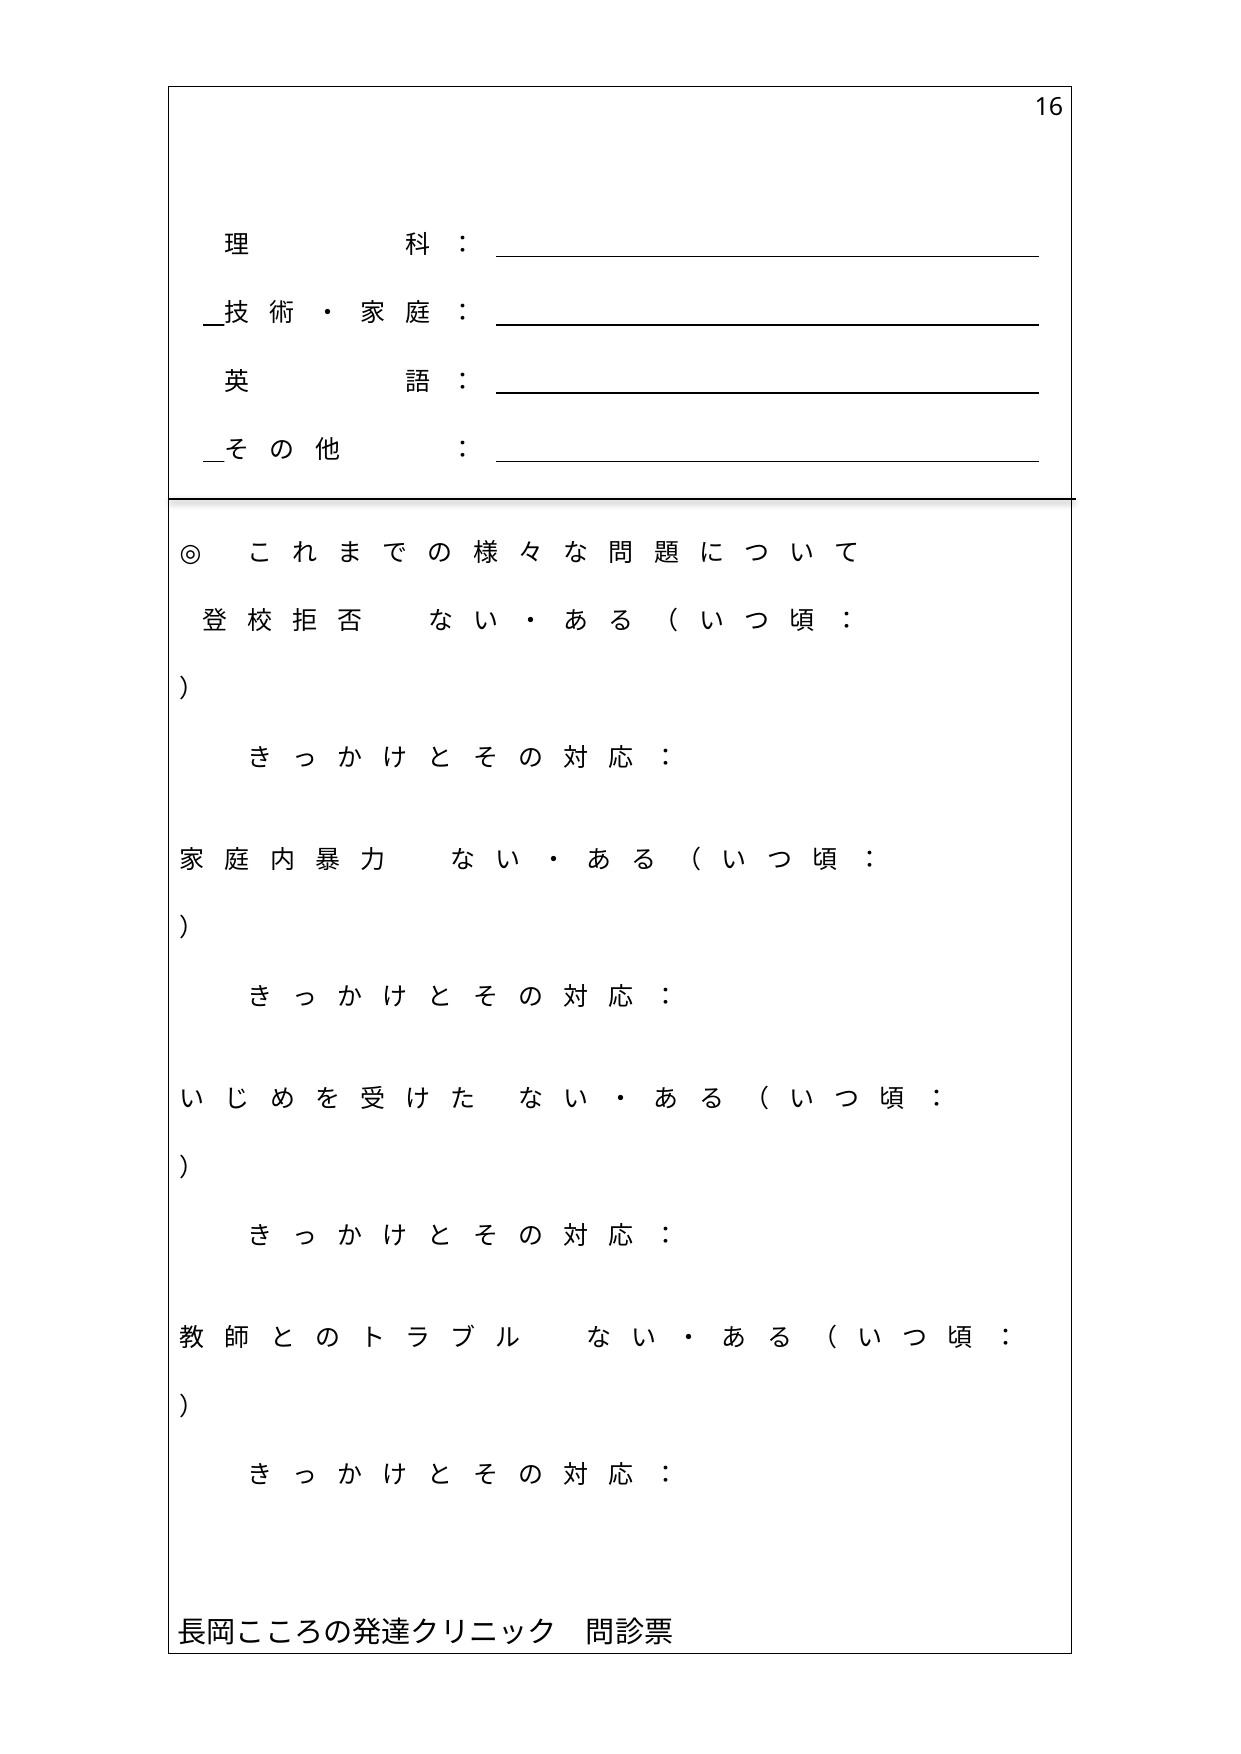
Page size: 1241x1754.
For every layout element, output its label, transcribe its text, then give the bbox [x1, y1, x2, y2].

text 理 科： 技術・家庭： [203, 208, 1061, 345]
text きっかけとその対応： [227, 1199, 1061, 1268]
text 家庭内暴力 ない・ある（いつ頃： ） [179, 823, 1061, 960]
text きっかけとその対応： [227, 960, 1061, 1028]
text 登校拒否 ない・ある（いつ頃： ） [179, 584, 1061, 721]
text きっかけとその対応： [227, 721, 1061, 789]
text 教師とのトラブル ない・ある（いつ頃： ） [179, 1302, 1061, 1438]
list これまでの様々な問題について [179, 516, 1061, 584]
text いじめを受けた ない・ある（いつ頃： ） [179, 1063, 1061, 1199]
text きっかけとその対応： [227, 1438, 1061, 1507]
text 英 語： その他 ： [203, 345, 1061, 482]
